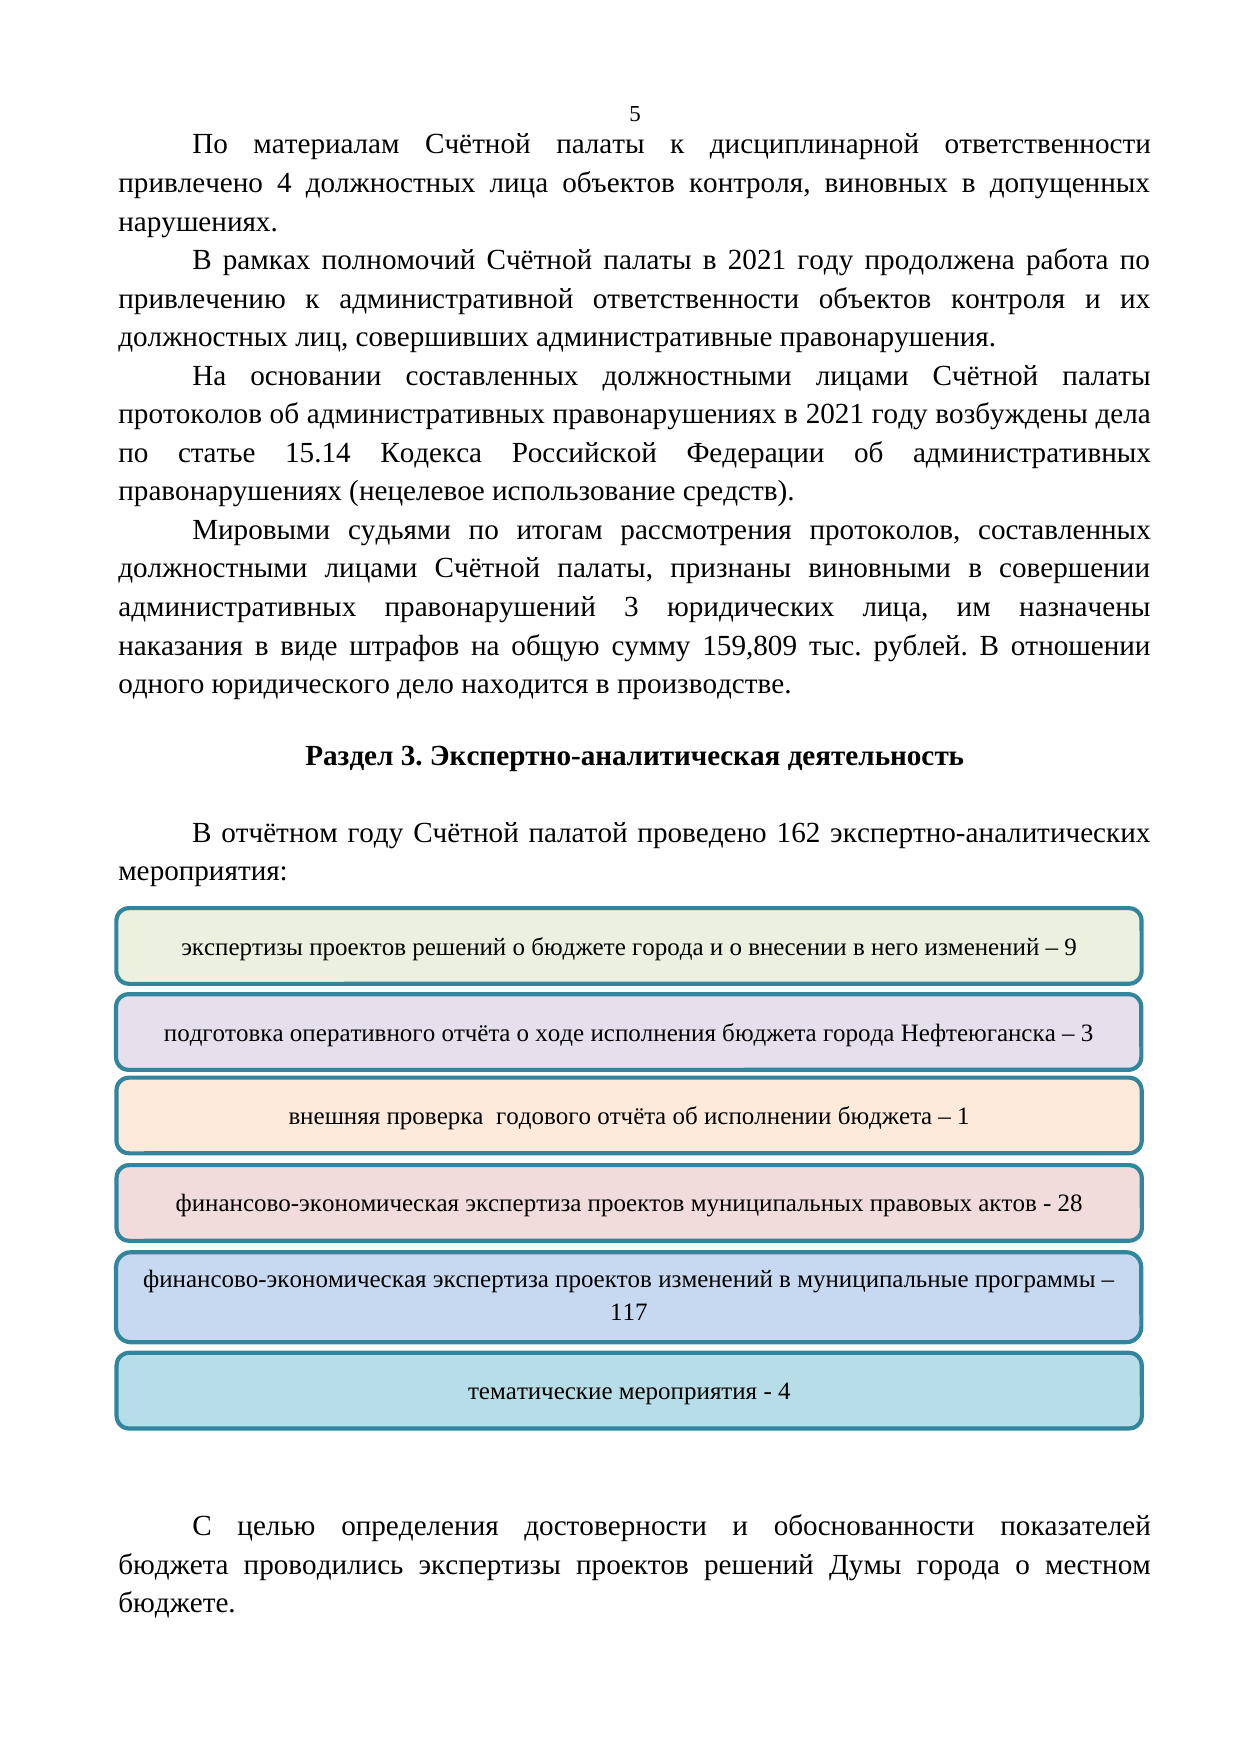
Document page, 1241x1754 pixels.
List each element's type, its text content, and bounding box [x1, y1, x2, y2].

text По материалам Счётной палаты к дисциплинарной ответственности привлечено 4 должностных лица объектов контроля, виновных в допущенных нарушениях. [118, 127, 1152, 237]
text С целью определения достоверности и обоснованности показателей бюджета проводились экспертизы проектов решений Думы города о местном бюджете. [118, 1508, 1152, 1619]
text В отчётном году Счётной палатой проведено 162 экспертно-аналитических мероприятия: [118, 815, 1152, 887]
text В рамках полномочий Счётной палаты в 2021 году продолжена работа по привлечению к административной ответственности объектов контроля и их должностных лиц, совершивших административные правонарушения. [118, 242, 1152, 353]
text Мировыми судьями по итогам рассмотрения протоколов, составленных должностными лицами Счётной палаты, признаны виновными в совершении административных правонарушений 3 юридических лица, им назначены наказания в виде штрафов на общую сумму 159,809 тыс. рублей. В отношении одного юридического дело находится в производстве. [118, 512, 1152, 700]
text На основании составленных должностными лицами Счётной палаты протоколов об административных правонарушениях в 2021 году возбуждены дела по статье 15.14 Кодекса Российской Федерации об административных правонарушениях (нецелевое использование средств). [118, 358, 1152, 507]
text Раздел 3. Экспертно-аналитическая деятельность [118, 738, 1152, 771]
